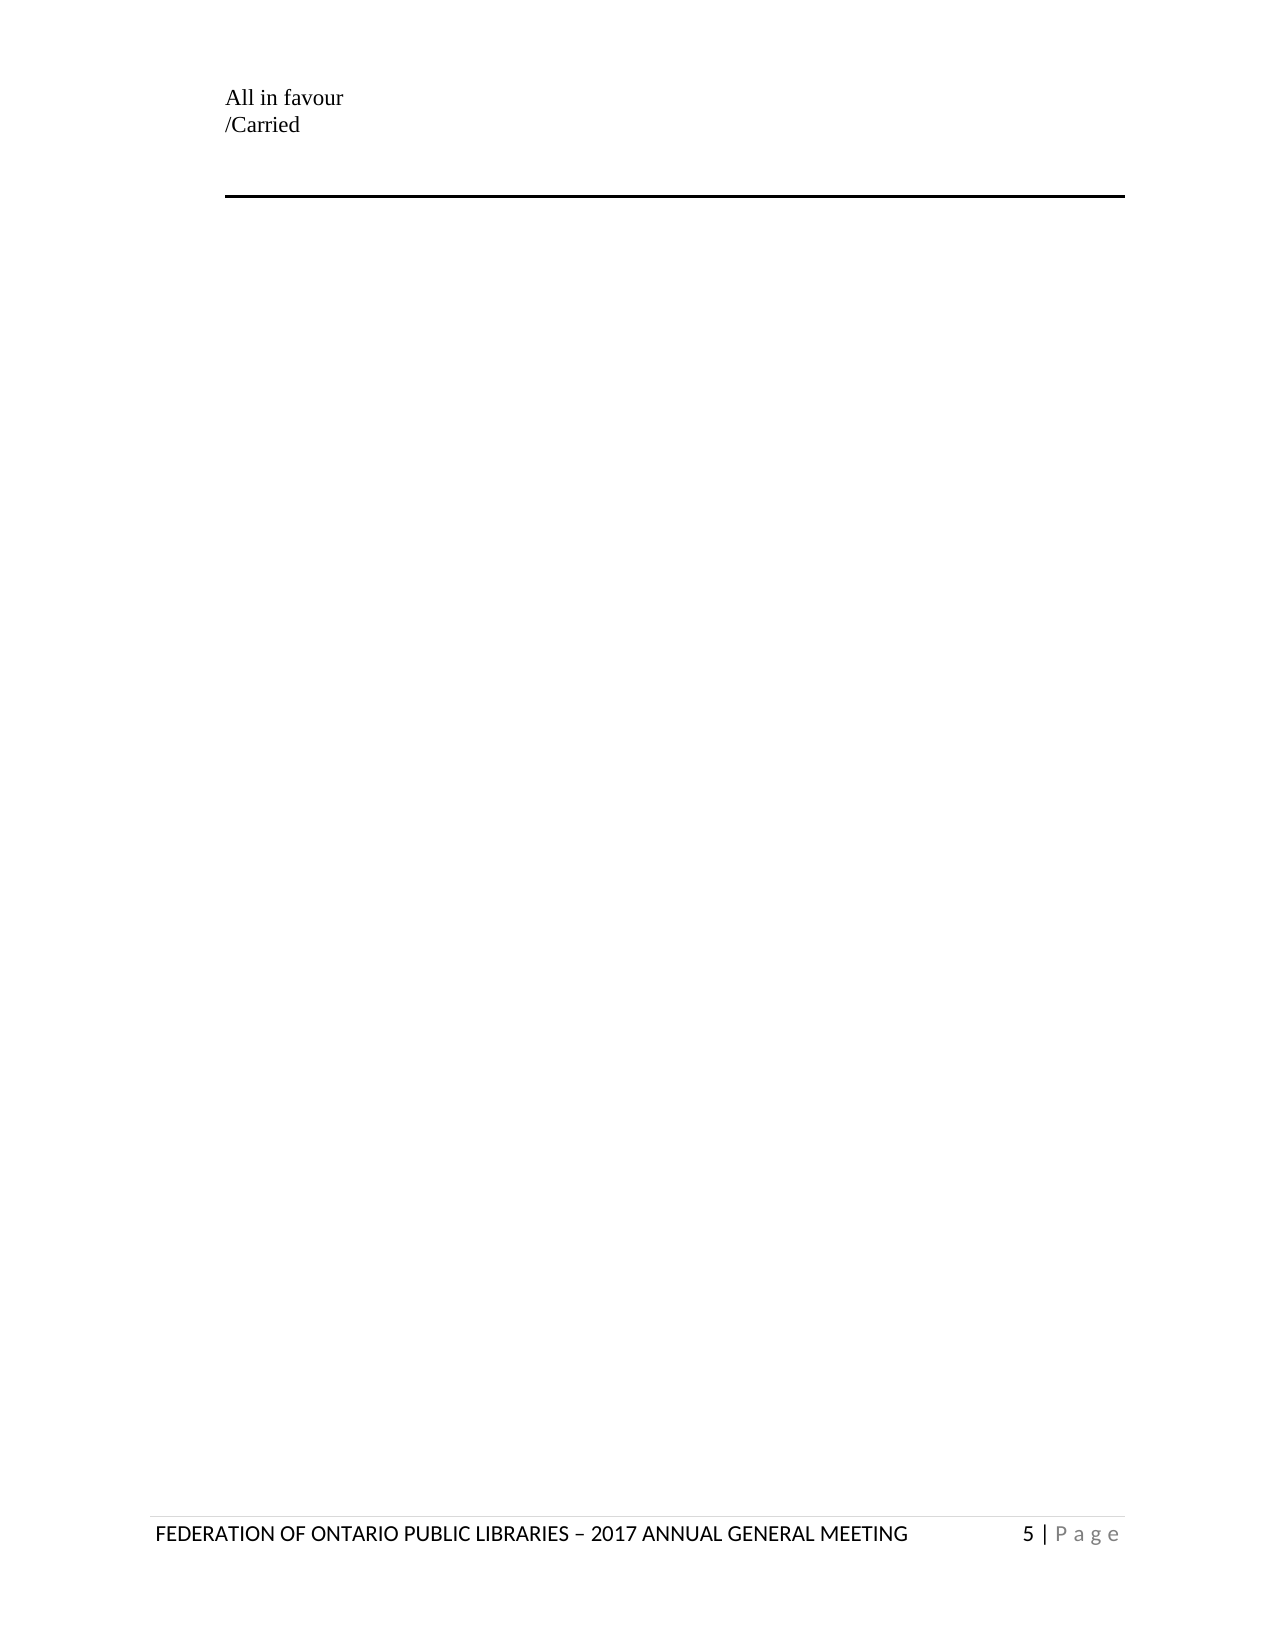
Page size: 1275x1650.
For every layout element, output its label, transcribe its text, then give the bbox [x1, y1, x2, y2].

text /Carried [225, 111, 1125, 137]
text All in favour [225, 84, 1125, 111]
